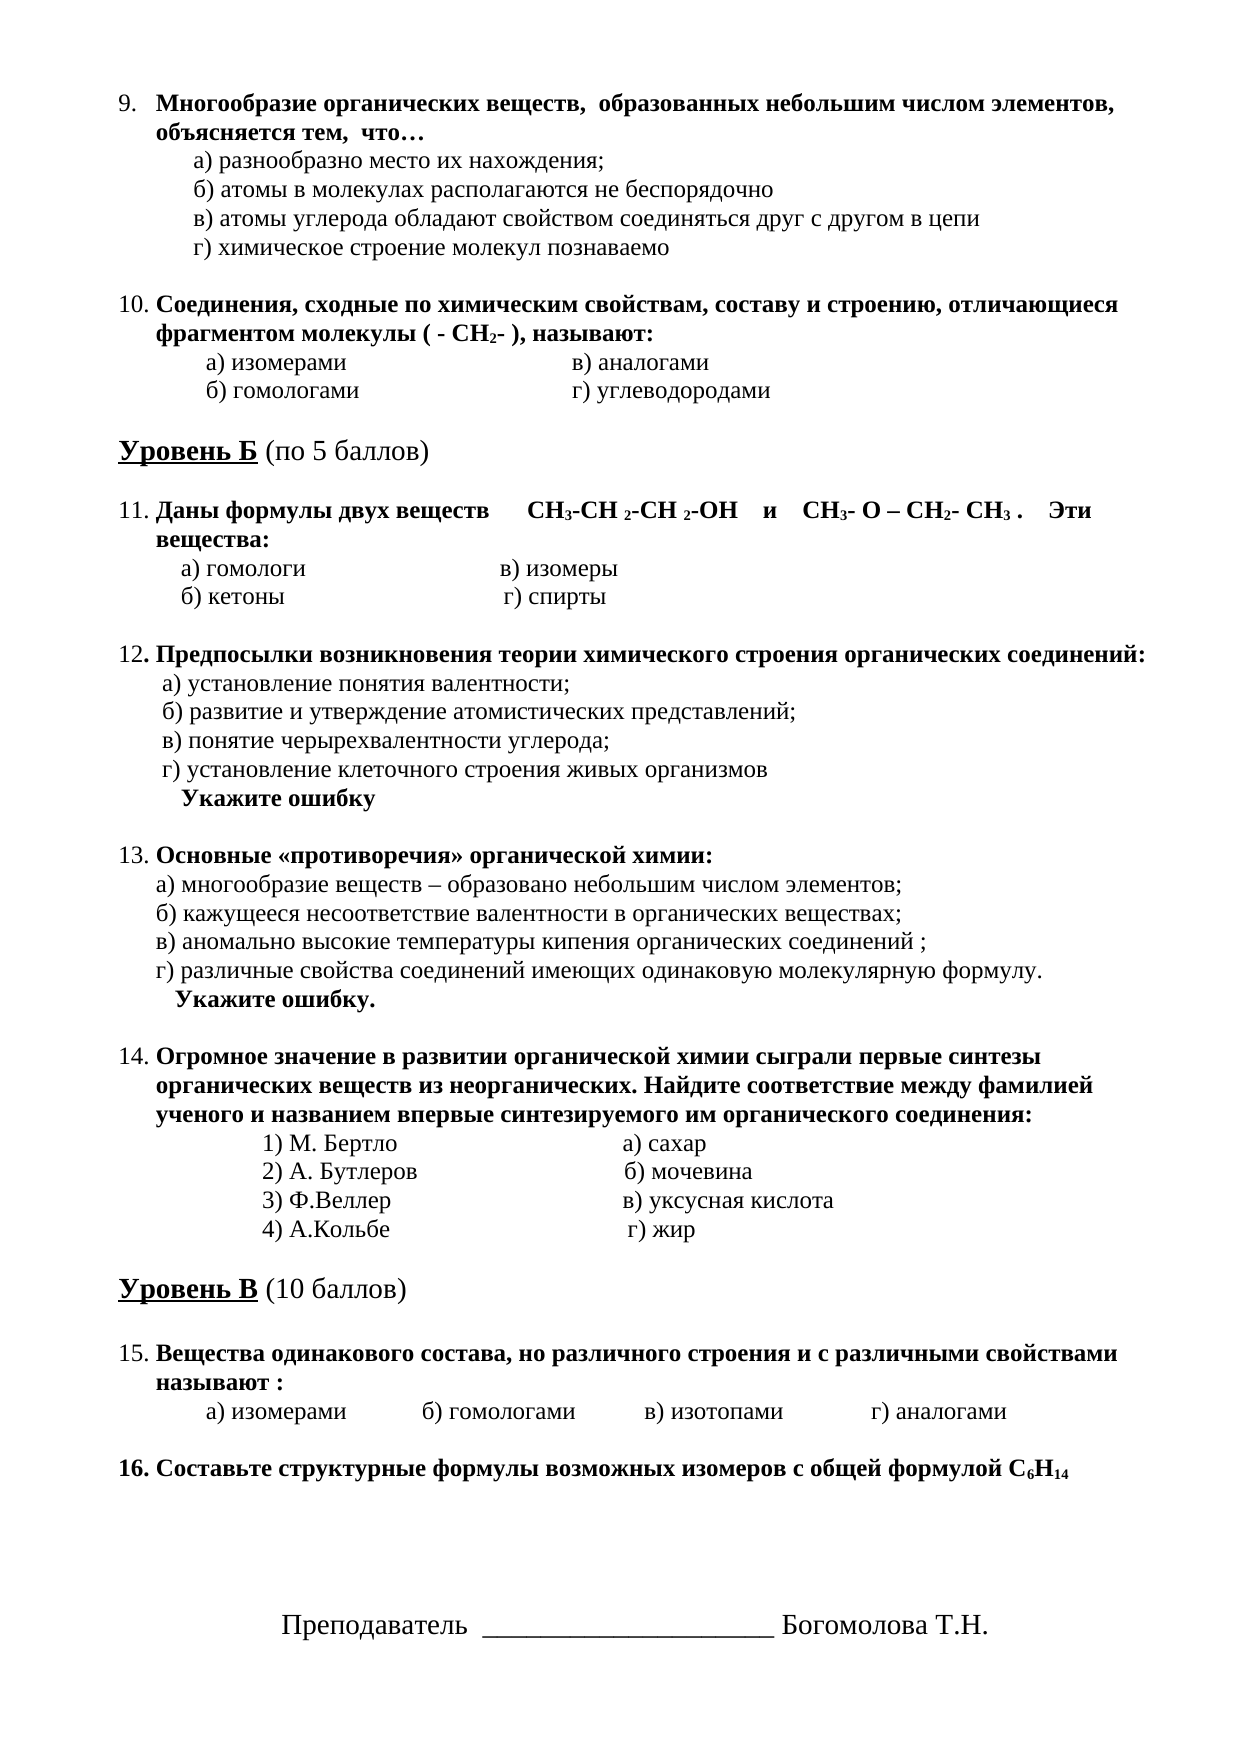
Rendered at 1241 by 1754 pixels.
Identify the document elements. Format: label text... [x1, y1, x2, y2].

text Укажите ошибку. [156, 984, 1152, 1013]
text г) установление клеточного строения живых организмов [118, 754, 1152, 783]
list Соединения, сходные по химическим свойствам, составу и строению, отличающиеся фрагментом молекулы ( - СН2- ), называют: [118, 289, 1152, 347]
text 13. Основные «противоречия» органической химии: [118, 840, 1152, 869]
text органических веществ из неорганических. Найдите соответствие между фамилией ученого и названием впервые синтезируемого им органического соединения: [156, 1070, 1152, 1128]
text г) различные свойства соединений имеющих одинаковую молекулярную формулу. [156, 955, 1152, 984]
text 12. Предпосылки возникновения теории химического строения органических соединений: [118, 639, 1152, 668]
text в) атомы углерода обладают свойством соединяться друг с другом в цепи [118, 203, 1152, 232]
list Даны формулы двух веществ СН3-СН 2-СН 2-ОН и СН3- О – СН2- СН3 . Эти вещества: [118, 495, 1152, 553]
text а) изомерами в) аналогами [118, 347, 1152, 375]
text в) аномально высокие температуры кипения органических соединений ; [156, 926, 1152, 955]
text 2) А. Бутлеров б) мочевина [118, 1156, 1152, 1185]
text 16. Составьте структурные формулы возможных изомеров с общей формулой С6Н14 [118, 1453, 1152, 1482]
text б) атомы в молекулах располагаются не беспорядочно [118, 174, 1152, 203]
text б) гомологами г) углеводородами [118, 375, 1152, 404]
text а) многообразие веществ – образовано небольшим числом элементов; [156, 869, 1152, 898]
list Огромное значение в развитии органической химии сыграли первые синтезы [118, 1041, 1152, 1070]
text Преподаватель ____________________ Богомолова Т.Н. [118, 1607, 1152, 1640]
text б) кажущееся несоответствие валентности в органических веществах; [156, 898, 1152, 926]
text б) кетоны г) спирты [118, 581, 1152, 610]
text г) химическое строение молекул познаваемо [118, 232, 1152, 260]
text Укажите ошибку [118, 783, 1152, 811]
text Уровень В (10 баллов) [118, 1271, 1152, 1305]
text а) установление понятия валентности; [118, 668, 1152, 696]
list Многообразие органических веществ, образованных небольшим числом элементов, объясняется тем, что… [118, 88, 1152, 145]
list Вещества одинакового состава, но различного строения и с различными свойствами [118, 1338, 1152, 1367]
text в) понятие черырехвалентности углерода; [118, 725, 1152, 754]
text а) разнообразно место их нахождения; [118, 145, 1152, 174]
text Уровень Б (по 5 баллов) [118, 433, 1152, 466]
text называют : [156, 1367, 1152, 1396]
text 1) М. Бертло а) сахар [193, 1128, 1152, 1156]
text а) изомерами б) гомологами в) изотопами г) аналогами [118, 1396, 1152, 1425]
text а) гомологи в) изомеры [118, 553, 1152, 581]
text 4) А.Кольбе г) жир [156, 1214, 1152, 1243]
text б) развитие и утверждение атомистических представлений; [118, 696, 1152, 725]
text 3) Ф.Веллер в) уксусная кислота [193, 1185, 1152, 1214]
